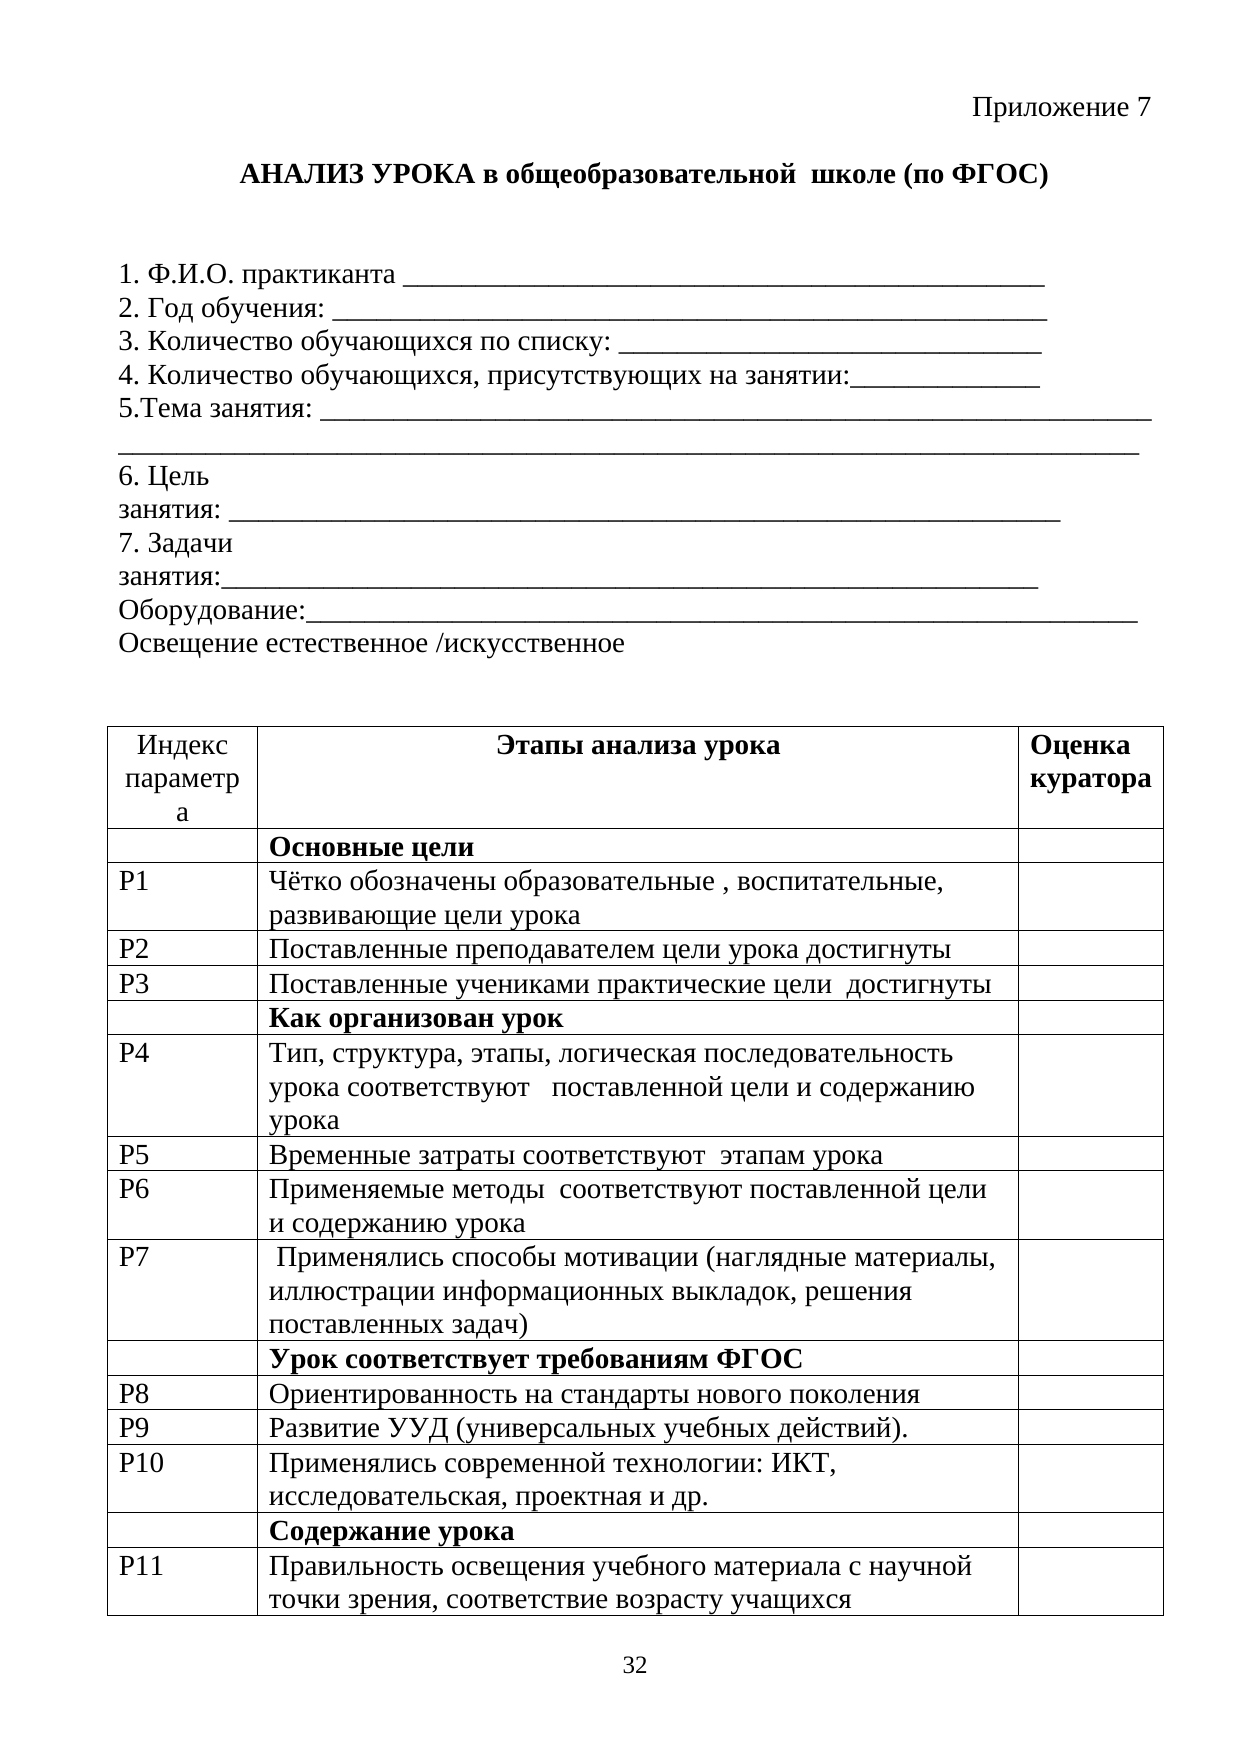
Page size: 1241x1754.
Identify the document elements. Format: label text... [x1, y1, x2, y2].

table_cell Р2 [108, 931, 257, 965]
table_cell [108, 1513, 257, 1547]
table_cell Ориентированность на стандарты нового поколения [258, 1376, 1018, 1409]
text Оборудование:_________________________________________________________ [118, 592, 1151, 625]
table_cell [1019, 966, 1163, 999]
table_cell [1019, 863, 1163, 930]
table_cell [1019, 931, 1163, 965]
text 2. Год обучения: _________________________________________________ [118, 290, 1151, 323]
table_cell Р7 [108, 1240, 257, 1340]
table_cell Временные затраты соответствуют этапам урока [258, 1137, 1018, 1170]
text 3. Количество обучающихся по списку: _____________________________ [118, 323, 1151, 357]
table_cell [1019, 1410, 1163, 1444]
table_cell [108, 1341, 257, 1375]
table_cell Р3 [108, 966, 257, 999]
table_cell Р5 [108, 1137, 257, 1170]
text 7. Задачи занятия:________________________________________________________ [118, 525, 1151, 592]
table_cell Применялись современной технологии: ИКТ, исследовательская, проектная и др. [258, 1445, 1018, 1512]
table_cell Р8 [108, 1376, 257, 1409]
table_cell Тип, структура, этапы, логическая последовательность урока соответствуют поставленной цели и содержанию урока [258, 1035, 1018, 1136]
table_cell Применяемые методы соответствуют поставленной цели и содержанию урока [258, 1171, 1018, 1238]
table_cell Чётко обозначены образовательные , воспитательные, развивающие цели урока [258, 863, 1018, 930]
table_cell Р1 [108, 863, 257, 930]
text ______________________________________________________________________ [118, 424, 1151, 458]
table_cell [1019, 1548, 1163, 1615]
table_cell [1019, 1171, 1163, 1238]
table_cell [1019, 829, 1163, 862]
table_cell [108, 829, 257, 862]
text 6. Цель занятия: _________________________________________________________ [118, 458, 1151, 525]
table_header Этапы анализа урока [258, 727, 1018, 828]
table_cell [1019, 1001, 1163, 1034]
table_cell [1019, 1341, 1163, 1375]
table_cell [1019, 1513, 1163, 1547]
text АНАЛИЗ УРОКА в общеобразовательной школе (по ФГОС) [137, 156, 1151, 189]
table_cell Р10 [108, 1445, 257, 1512]
text Освещение естественное /искусственное [118, 625, 1151, 659]
table_header Индекс параметра [108, 727, 257, 828]
table_cell Как организован урок [258, 1001, 1018, 1034]
table_cell Р4 [108, 1035, 257, 1136]
table_cell [1019, 1240, 1163, 1340]
table_cell Р6 [108, 1171, 257, 1238]
table_cell [108, 1001, 257, 1034]
table_cell Р11 [108, 1548, 257, 1615]
table_cell Основные цели [258, 829, 1018, 862]
text 4. Количество обучающихся, присутствующих на занятии:_____________ [118, 357, 1151, 391]
table_cell [1019, 1035, 1163, 1136]
table_cell [1019, 1445, 1163, 1512]
table_cell Р9 [108, 1410, 257, 1444]
table_cell [1019, 1137, 1163, 1170]
table_cell Урок соответствует требованиям ФГОС [258, 1341, 1018, 1375]
table_cell Содержание урока [258, 1513, 1018, 1547]
table_cell Поставленные учениками практические цели достигнуты [258, 966, 1018, 999]
text 1. Ф.И.О. практиканта ____________________________________________ [118, 256, 1151, 290]
table_cell Развитие УУД (универсальных учебных действий). [258, 1410, 1018, 1444]
text 5.Тема занятия: _________________________________________________________ [118, 391, 1151, 424]
table_cell Поставленные преподавателем цели урока достигнуты [258, 931, 1018, 965]
text Приложение 7 [118, 89, 1151, 122]
table_cell [1019, 1376, 1163, 1409]
table_header Оценка куратора [1019, 727, 1163, 828]
table_cell Применялись способы мотивации (наглядные материалы, иллюстрации информационных выкладок, решения поставленных задач) [258, 1240, 1018, 1340]
table_cell Правильность освещения учебного материала с научной точки зрения, соответствие возрасту учащихся [258, 1548, 1018, 1615]
